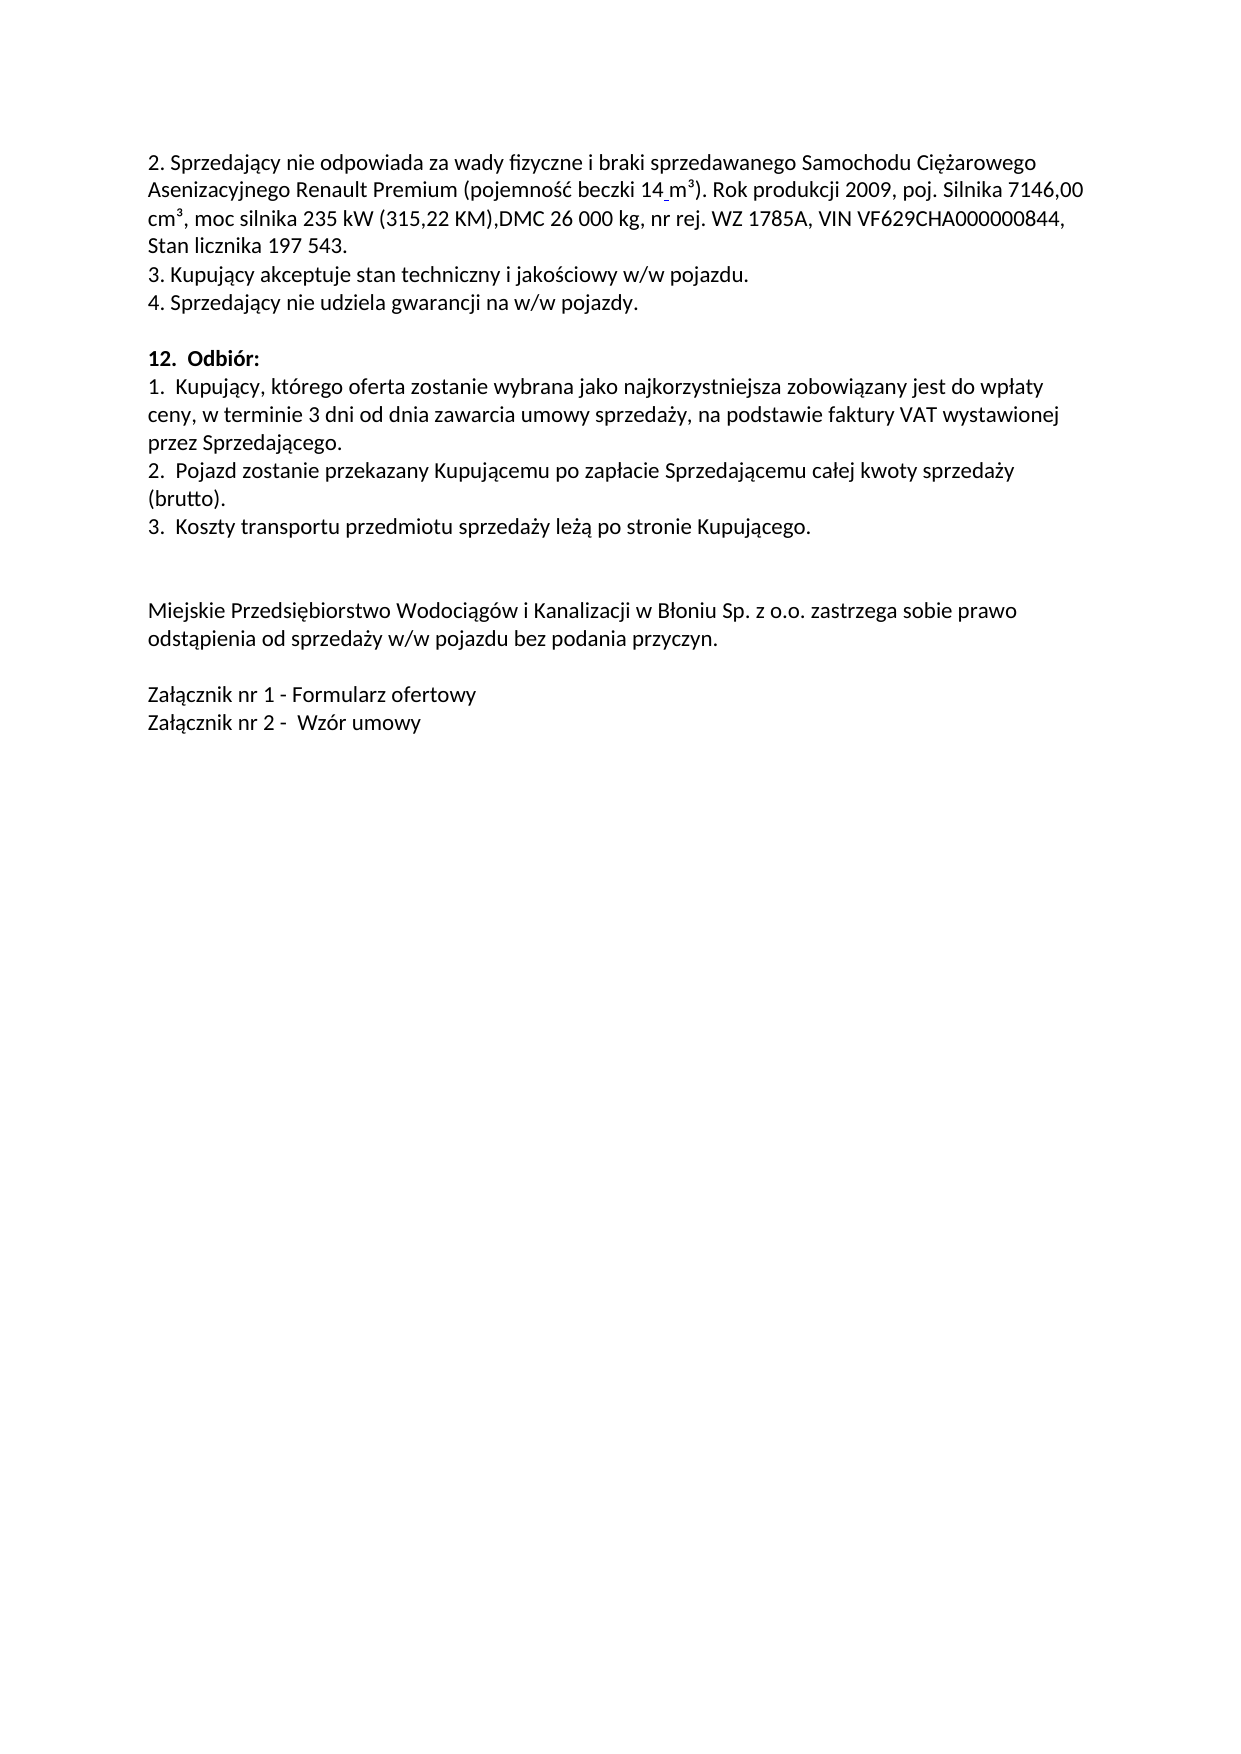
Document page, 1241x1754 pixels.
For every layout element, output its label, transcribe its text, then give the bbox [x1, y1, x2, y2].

text 3. Kupujący akceptuje stan techniczny i jakościowy w/w pojazdu. [148, 260, 1093, 288]
text Załącznik nr 2 - Wzór umowy [148, 708, 1093, 736]
text 2. Sprzedający nie odpowiada za wady fizyczne i braki sprzedawanego Samochodu Ciężarowego Asenizacyjnego Renault Premium (pojemność beczki 14 m³). Rok produkcji 2009, poj. Silnika 7146,00 cm³, moc silnika 235 kW (315,22 KM),DMC 26 000 kg, nr rej. WZ 1785A, VIN VF629CHA000000844, Stan licznika 197 543. [148, 148, 1093, 260]
text 12. Odbiór: [148, 344, 1093, 372]
text 1. Kupujący, którego oferta zostanie wybrana jako najkorzystniejsza zobowiązany jest do wpłaty ceny, w terminie 3 dni od dnia zawarcia umowy sprzedaży, na podstawie faktury VAT wystawionej przez Sprzedającego. [148, 372, 1093, 456]
text Załącznik nr 1 - Formularz ofertowy [148, 680, 1093, 708]
text 2. Pojazd zostanie przekazany Kupującemu po zapłacie Sprzedającemu całej kwoty sprzedaży (brutto). [148, 456, 1093, 512]
text Miejskie Przedsiębiorstwo Wodociągów i Kanalizacji w Błoniu Sp. z o.o. zastrzega sobie prawo odstąpienia od sprzedaży w/w pojazdu bez podania przyczyn. [148, 596, 1093, 652]
text 3. Koszty transportu przedmiotu sprzedaży leżą po stronie Kupującego. [148, 512, 1093, 540]
text 4. Sprzedający nie udziela gwarancji na w/w pojazdy. [148, 288, 1093, 316]
